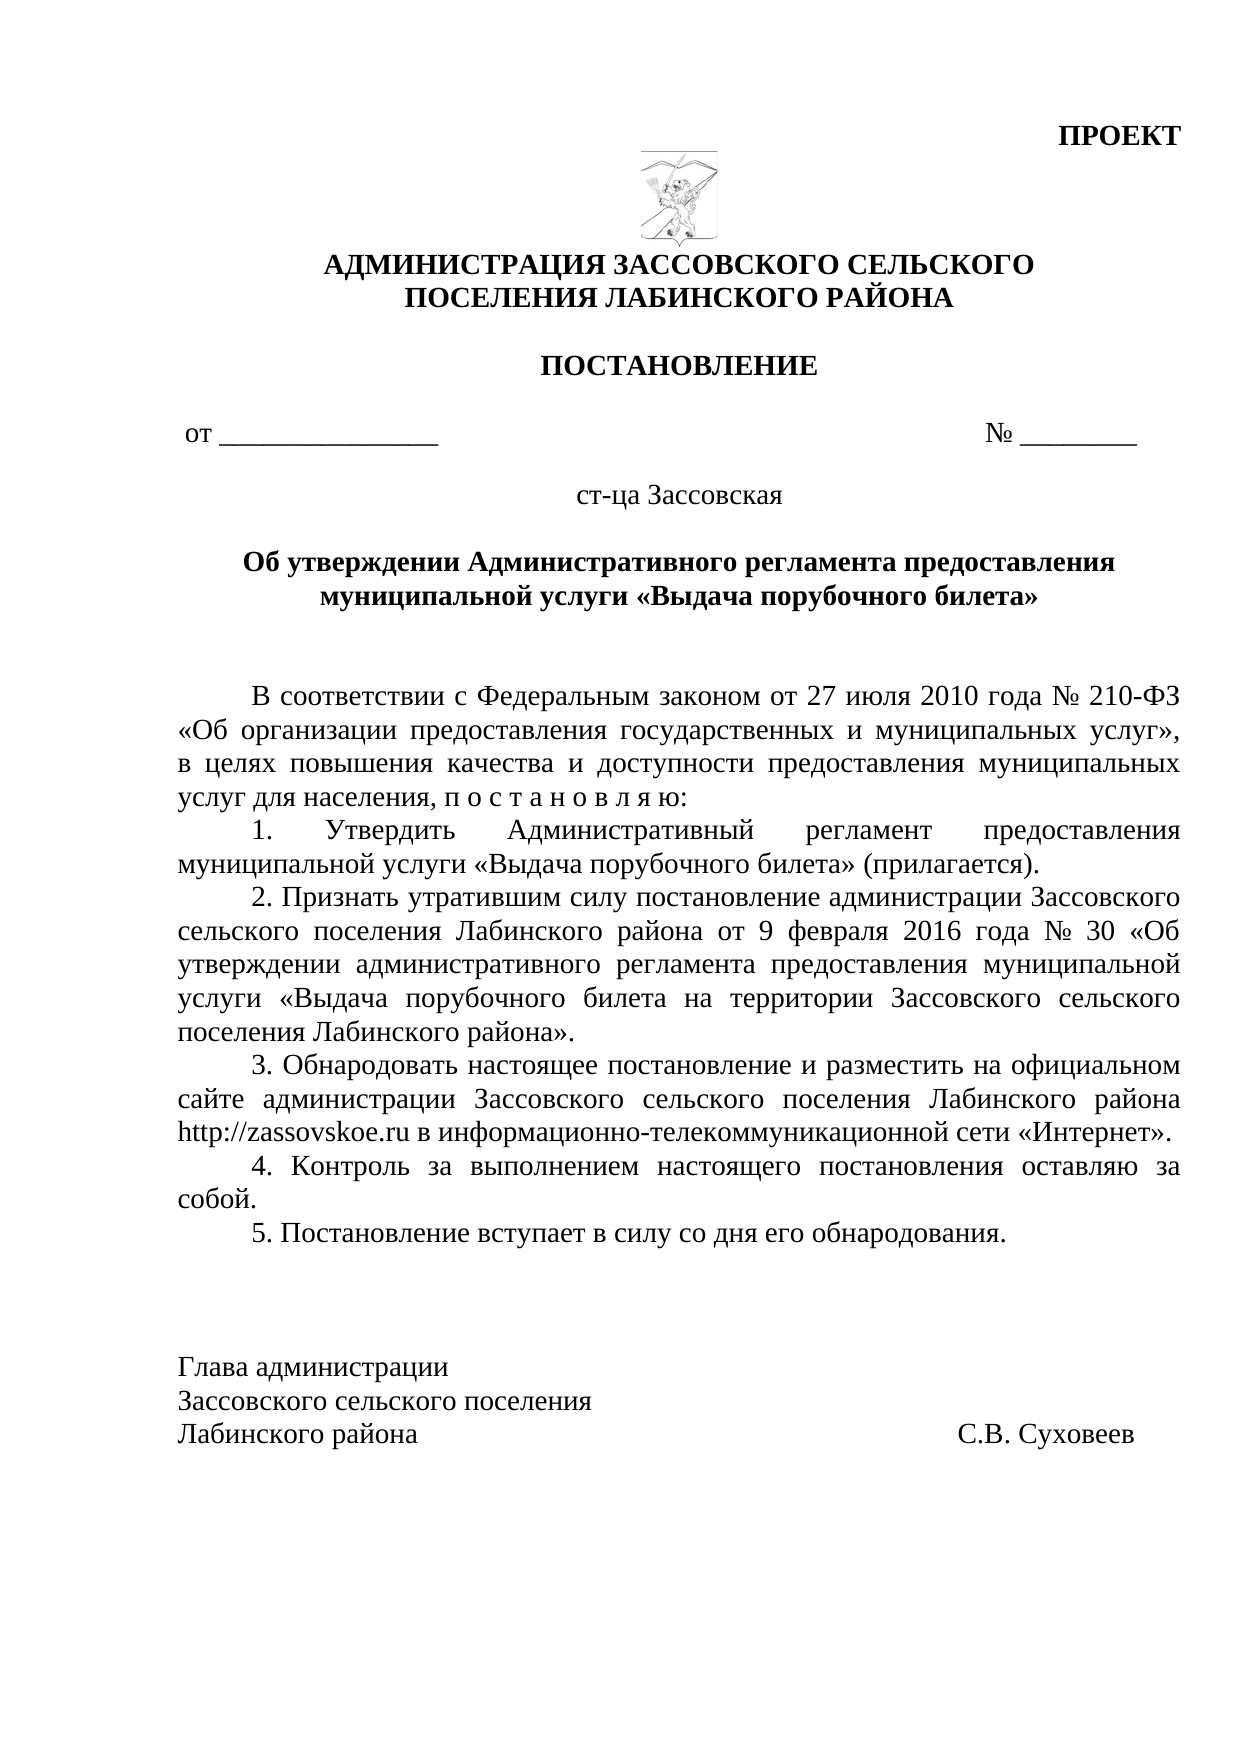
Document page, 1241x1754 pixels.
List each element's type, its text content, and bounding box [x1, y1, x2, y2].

text 3. Обнародовать настоящее постановление и разместить на официальном сайте администрации Зассовского сельского поселения Лабинского района http://zassovskoe.ru в информационно-телекоммуникационной сети «Интернет». [177, 1047, 1181, 1148]
text ПРОЕКТ [177, 118, 1181, 152]
text 4. Контроль за выполнением настоящего постановления оставляю за собой. [177, 1148, 1181, 1215]
picture [641, 151, 718, 247]
text Об утверждении Административного регламента предоставления муниципальной услуги «Выдача порубочного билета» [177, 544, 1181, 611]
text Глава администрации [177, 1349, 1181, 1383]
text ПОСЕЛЕНИЯ ЛАБИНСКОГО РАЙОНА [177, 281, 1181, 314]
text ст-ца Зассовская [177, 477, 1181, 511]
text 1. Утвердить Административный регламент предоставления муниципальной услуги «Выдача порубочного билета» (прилагается). [177, 812, 1181, 879]
text АДМИНИСТРАЦИЯ ЗАССОВСКОГО СЕЛЬСКОГО [177, 247, 1181, 281]
text Лабинского района С.В. Суховеев [177, 1416, 1181, 1450]
text ПОСТАНОВЛЕНИЕ [177, 348, 1181, 381]
text 2. Признать утратившим силу постановление администрации Зассовского сельского поселения Лабинского района от 9 февраля 2016 года № 30 «Об утверждении административного регламента предоставления муниципальной услуги «Выдача порубочного билета на территории Зассовского сельского поселения Лабинского района». [177, 879, 1181, 1047]
text Зассовского сельского поселения [177, 1383, 1181, 1416]
text 5. Постановление вступает в силу со дня его обнародования. [177, 1215, 1181, 1248]
text В соответствии с Федеральным законом от 27 июля 2010 года № 210-ФЗ «Об организации предоставления государственных и муниципальных услуг», в целях повышения качества и доступности предоставления муниципальных услуг для населения, п о с т а н о в л я ю: [177, 678, 1181, 812]
text от _______________ № ________ [177, 415, 1181, 448]
